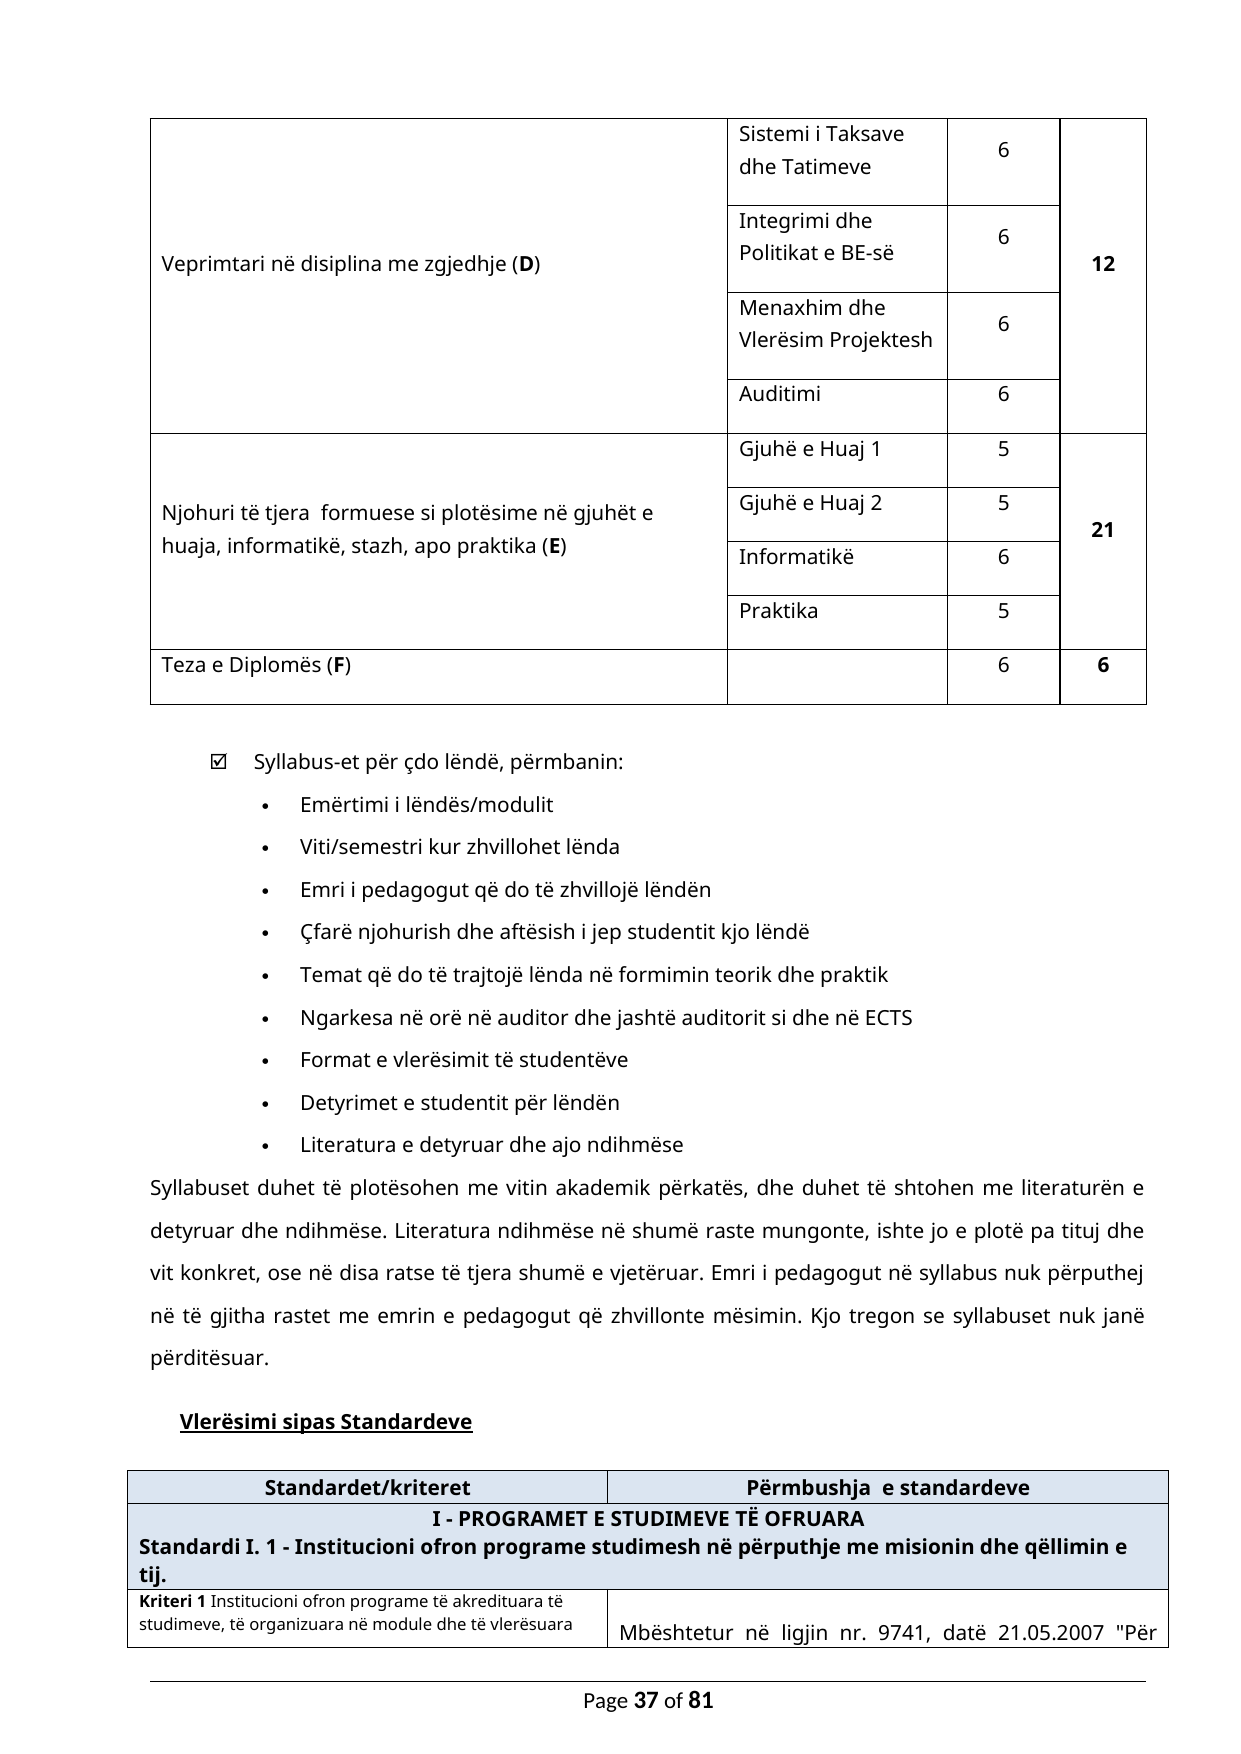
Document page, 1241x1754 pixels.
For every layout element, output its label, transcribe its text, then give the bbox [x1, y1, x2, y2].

table_cell 21 [1061, 434, 1146, 649]
table_cell 5 [948, 434, 1059, 487]
text Vlerësimi sipas Standardeve [179, 1407, 1146, 1435]
table_cell I - PROGRAMET E STUDIMEVE TË OFRUARA Standardi I. 1 - Institucioni ofron programe studimesh në përputhje me misionin dhe qëllimin e tij. [128, 1504, 1168, 1589]
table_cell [608, 1590, 1168, 1647]
table_cell 5 [948, 596, 1059, 649]
list Format e vlerësimit të studentëve [262, 1045, 1146, 1074]
list Emërtimi i lëndës/modulit [262, 790, 1146, 818]
list Ngarkesa në orë në auditor dhe jashtë auditorit si dhe në ECTS [262, 1003, 1146, 1031]
table_cell Sistemi i Taksave dhe Tatimeve [728, 119, 947, 205]
table_cell Teza e Diplomës (F) [151, 650, 727, 703]
list Detyrimet e studentit për lëndën [262, 1088, 1146, 1116]
table_cell Informatikë [728, 542, 947, 595]
table_header Standardet/kriteret [128, 1471, 607, 1503]
table_cell 6 [1061, 650, 1146, 703]
list Viti/semestri kur zhvillohet lënda [262, 832, 1146, 861]
table_cell Auditimi [728, 380, 947, 433]
list Temat që do të trajtojë lënda në formimin teorik dhe praktik [262, 960, 1146, 988]
table_cell 6 [948, 293, 1059, 378]
table_cell 6 [948, 119, 1059, 205]
table_cell 12 [1061, 119, 1146, 433]
table_cell 5 [948, 488, 1059, 541]
table_cell [728, 650, 947, 703]
table_cell 6 [948, 380, 1059, 433]
list Syllabus-et për çdo lëndë, përmbanin: [209, 747, 1146, 776]
list Çfarë njohurish dhe aftësish i jep studentit kjo lëndë [262, 917, 1146, 946]
table_cell Gjuhë e Huaj 2 [728, 488, 947, 541]
table_cell Menaxhim dhe Vlerësim Projektesh [728, 293, 947, 378]
table_cell Praktika [728, 596, 947, 649]
list Literatura e detyruar dhe ajo ndihmëse [262, 1131, 1146, 1159]
table_cell 6 [948, 542, 1059, 595]
text Syllabuset duhet të plotësohen me vitin akademik përkatës, dhe duhet të shtohen me literaturën e detyruar dhe ndihmëse. Literatura ndihmëse në shumë raste mungonte, ishte jo e plotë pa tituj dhe vit konkret, ose në disa ratse të tjera shumë e vjetëruar. Emri i pedagogut në syllabus nuk përputhej në të gjitha rastet me emrin e pedagogut që zhvillonte mësimin. Kjo tregon se syllabuset nuk janë përditësuar. [150, 1173, 1146, 1372]
table_header Përmbushja e standardeve [608, 1471, 1168, 1503]
list Emri i pedagogut që do të zhvillojë lëndën [262, 875, 1146, 903]
table_cell Integrimi dhe Politikat e BE-së [728, 206, 947, 292]
table_cell 6 [948, 650, 1059, 703]
table_cell 6 [948, 206, 1059, 292]
table_cell Njohuri të tjera formuese si plotësime në gjuhët e huaja, informatikë, stazh, apo praktika (E) [151, 434, 727, 649]
table_cell Gjuhë e Huaj 1 [728, 434, 947, 487]
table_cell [128, 1590, 607, 1647]
table_cell Veprimtari në disiplina me zgjedhje (D) [151, 119, 727, 433]
